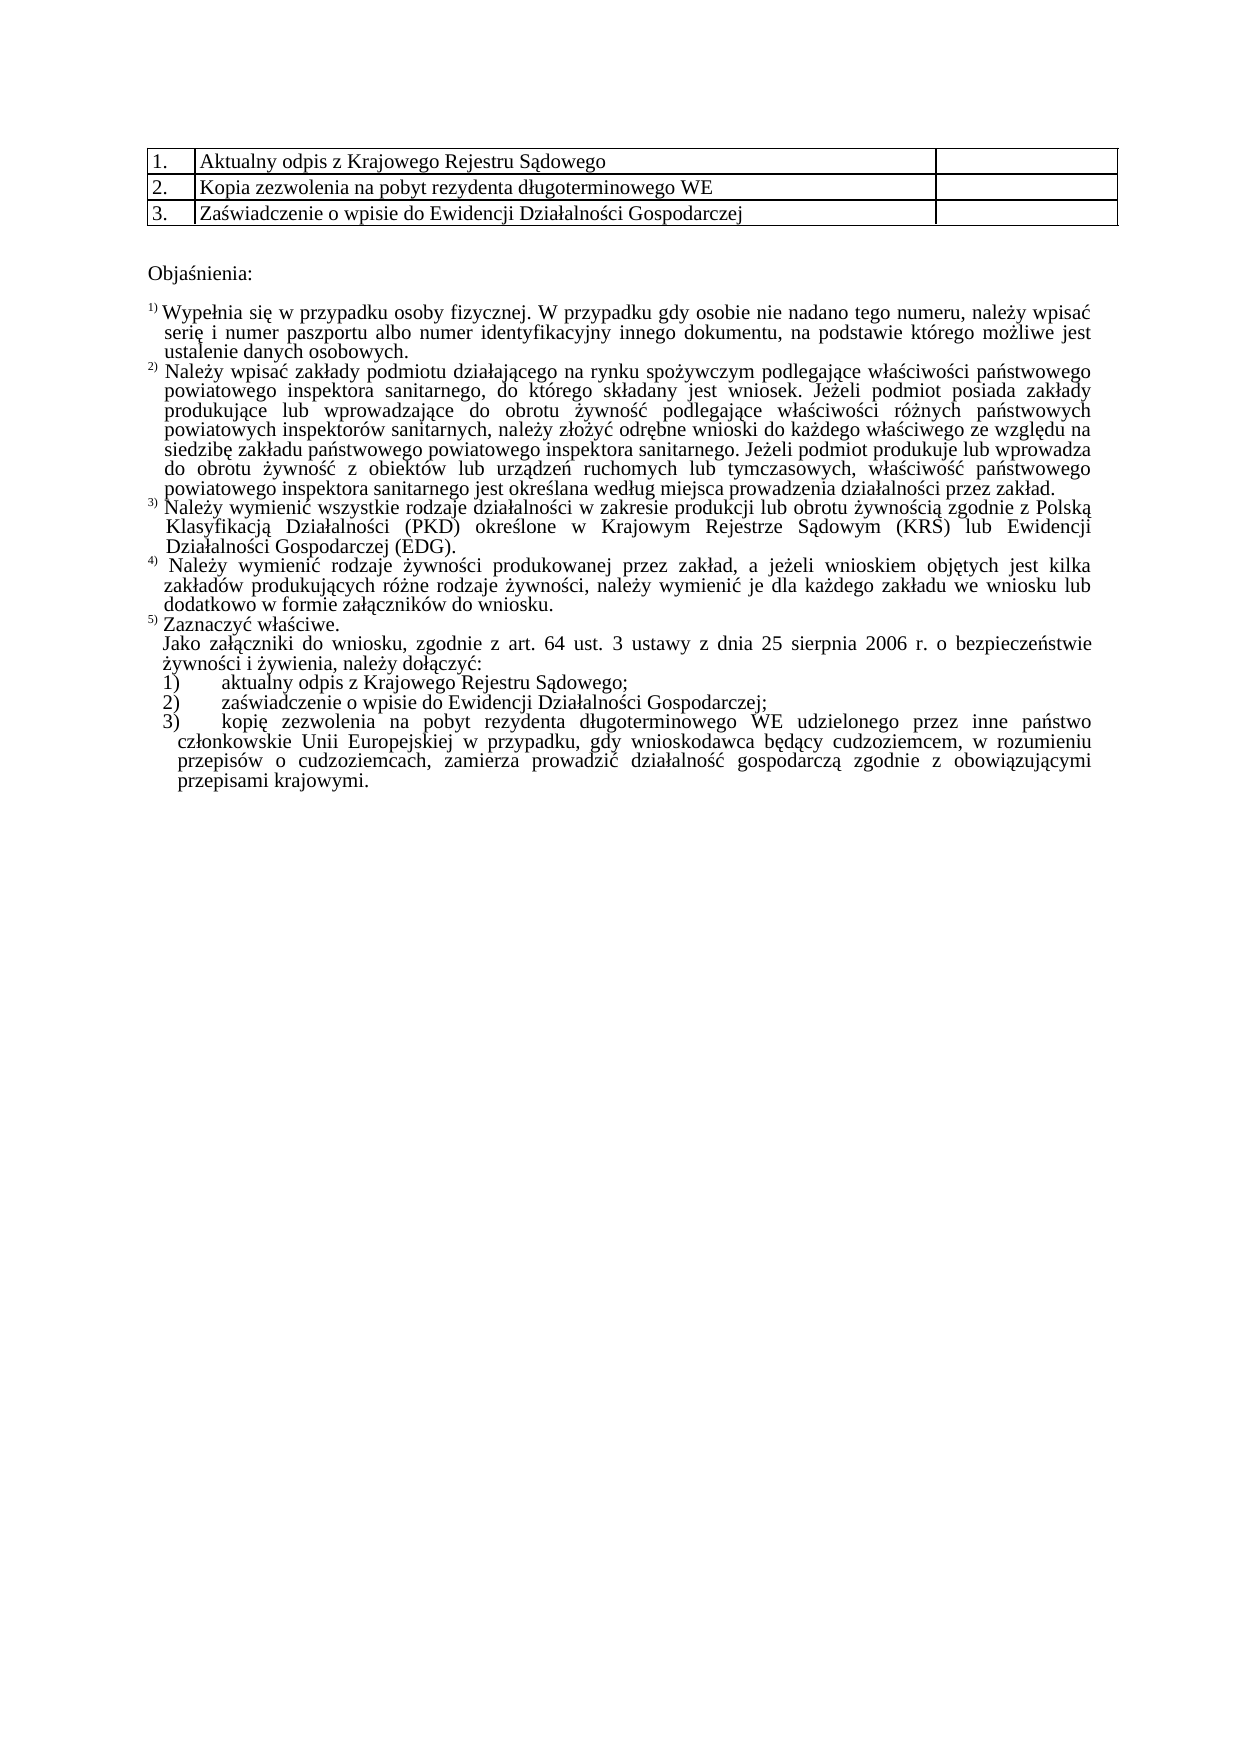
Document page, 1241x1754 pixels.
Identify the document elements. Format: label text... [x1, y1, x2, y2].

text 1) Wypełnia się w przypadku osoby fizycznej. W przypadku gdy osobie nie nadano tego numeru, należy wpisać serię i numer paszportu albo numer identyfikacyjny innego dokumentu, na podstawie którego możliwe jest ustalenie danych osobowych. [148, 304, 1093, 362]
table_header 1. [148, 149, 194, 173]
table_header Aktualny odpis z Krajowego Rejestru Sądowego [196, 149, 935, 173]
text Objaśnienia: [148, 261, 1093, 285]
table_header [937, 149, 1117, 173]
table_cell [937, 201, 1117, 224]
text 4) Należy wymienić rodzaje żywności produkowanej przez zakład, a jeżeli wnioskiem objętych jest kilka zakładów produkujących różne rodzaje żywności, należy wymienić je dla każdego zakładu we wniosku lub dodatkowo w formie załączników do wniosku. [148, 557, 1093, 616]
list zaświadczenie o wpisie do Ewidencji Działalności Gospodarczej; [162, 694, 1093, 713]
table_cell [937, 175, 1117, 199]
list aktualny odpis z Krajowego Rejestru Sądowego; [162, 674, 1093, 694]
table_cell Zaświadczenie o wpisie do Ewidencji Działalności Gospodarczej [196, 201, 935, 224]
table_cell Kopia zezwolenia na pobyt rezydenta długoterminowego WE [196, 175, 935, 199]
text 2) Należy wpisać zakłady podmiotu działającego na rynku spożywczym podlegające właściwości państwowego powiatowego inspektora sanitarnego, do którego składany jest wniosek. Jeżeli podmiot posiada zakłady produkujące lub wprowadzające do obrotu żywność podlegające właściwości różnych państwowych powiatowych inspektorów sanitarnych, należy złożyć odrębne wnioski do każdego właściwego ze względu na siedzibę zakładu państwowego powiatowego inspektora sanitarnego. Jeżeli podmiot produkuje lub wprowadza do obrotu żywność z obiektów lub urządzeń ruchomych lub tymczasowych, właściwość państwowego powiatowego inspektora sanitarnego jest określana według miejsca prowadzenia działalności przez zakład. [148, 362, 1092, 499]
text 5) Zaznaczyć właściwe. [148, 616, 1093, 635]
table_cell 2. [148, 175, 194, 199]
table_cell 3. [148, 201, 194, 224]
text 3) Należy wymienić wszystkie rodzaje działalności w zakresie produkcji lub obrotu żywnością zgodnie z Polską Klasyfikacją Działalności (PKD) określone w Krajowym Rejestrze Sądowym (KRS) lub Ewidencji Działalności Gospodarczej (EDG). [148, 499, 1093, 557]
list kopię zezwolenia na pobyt rezydenta długoterminowego WE udzielonego przez inne państwo członkowskie Unii Europejskiej w przypadku, gdy wnioskodawca będący cudzoziemcem, w rozumieniu przepisów o cudzoziemcach, zamierza prowadzić działalność gospodarczą zgodnie z obowiązującymi przepisami krajowymi. [162, 713, 1093, 791]
text Jako załączniki do wniosku, zgodnie z art. 64 ust. 3 ustawy z dnia 25 sierpnia 2006 r. o bezpieczeństwie żywności i żywienia, należy dołączyć: [162, 635, 1093, 674]
